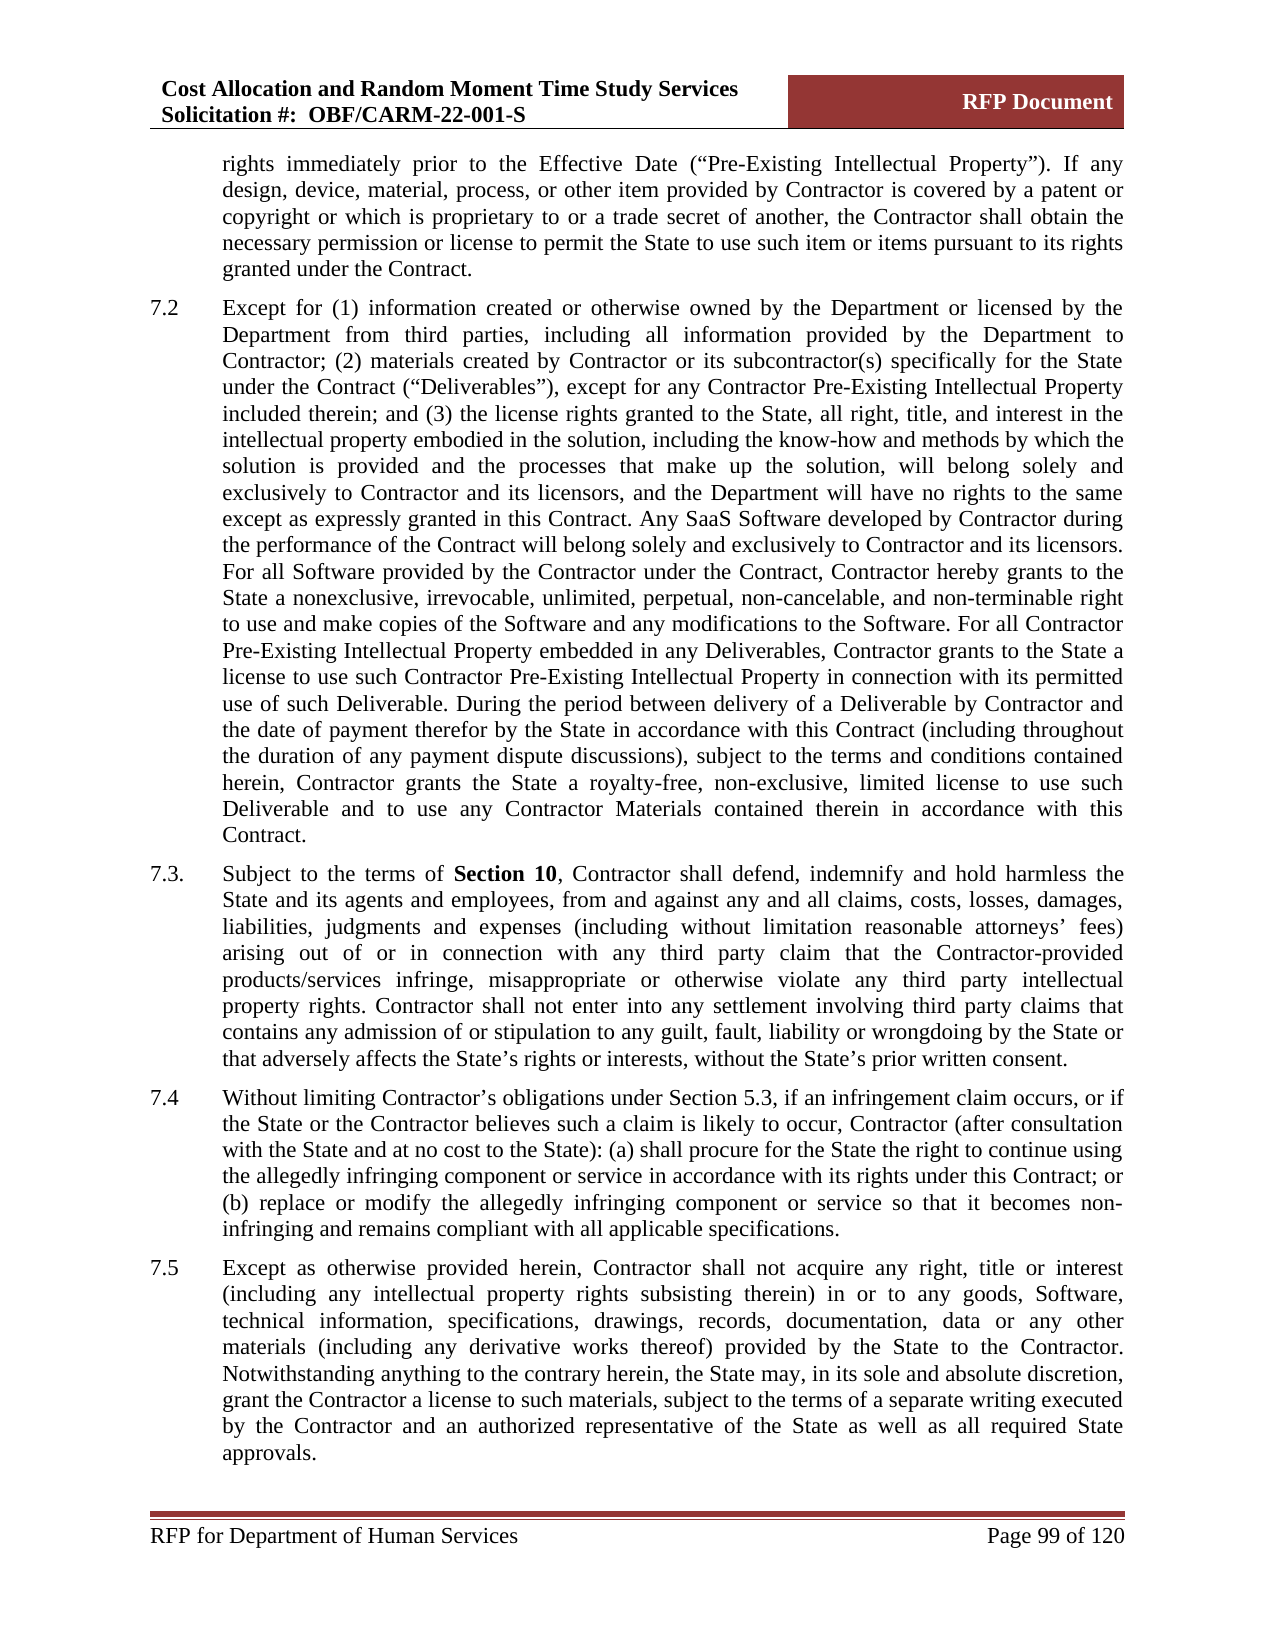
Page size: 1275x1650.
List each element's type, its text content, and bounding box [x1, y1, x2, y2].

text 7.3. Subject to the terms of Section 10, Contractor shall defend, indemnify and hold harmless the State and its agents and employees, from and against any and all claims, costs, losses, damages, liabilities, judgments and expenses (including without limitation reasonable attorneys’ fees) arising out of or in connection with any third party claim that the Contractor-provided products/services infringe, misappropriate or otherwise violate any third party intellectual property rights. Contractor shall not enter into any settlement involving third party claims that contains any admission of or stipulation to any guilt, fault, liability or wrongdoing by the State or that adversely affects the State’s rights or interests, without the State’s prior written consent. [150, 860, 1125, 1071]
text 7.4 Without limiting Contractor’s obligations under Section 5.3, if an infringement claim occurs, or if the State or the Contractor believes such a claim is likely to occur, Contractor (after consultation with the State and at no cost to the State): (a) shall procure for the State the right to continue using the allegedly infringing component or service in accordance with its rights under this Contract; or (b) replace or modify the allegedly infringing component or service so that it becomes non-infringing and remains compliant with all applicable specifications. [150, 1083, 1125, 1242]
text 7.5 Except as otherwise provided herein, Contractor shall not acquire any right, title or interest (including any intellectual property rights subsisting therein) in or to any goods, Software, technical information, specifications, drawings, records, documentation, data or any other materials (including any derivative works thereof) provided by the State to the Contractor. Notwithstanding anything to the contrary herein, the State may, in its sole and absolute discretion, grant the Contractor a license to such materials, subject to the terms of a separate writing executed by the Contractor and an authorized representative of the State as well as all required State approvals. [150, 1254, 1125, 1465]
text 7.2 Except for (1) information created or otherwise owned by the Department or licensed by the Department from third parties, including all information provided by the Department to Contractor; (2) materials created by Contractor or its subcontractor(s) specifically for the State under the Contract (“Deliverables”), except for any Contractor Pre-Existing Intellectual Property included therein; and (3) the license rights granted to the State, all right, title, and interest in the intellectual property embodied in the solution, including the know-how and methods by which the solution is provided and the processes that make up the solution, will belong solely and exclusively to Contractor and its licensors, and the Department will have no rights to the same except as expressly granted in this Contract. Any SaaS Software developed by Contractor during the performance of the Contract will belong solely and exclusively to Contractor and its licensors. For all Software provided by the Contractor under the Contract, Contractor hereby grants to the State a nonexclusive, irrevocable, unlimited, perpetual, non-cancelable, and non-terminable right to use and make copies of the Software and any modifications to the Software. For all Contractor Pre-Existing Intellectual Property embedded in any Deliverables, Contractor grants to the State a license to use such Contractor Pre-Existing Intellectual Property in connection with its permitted use of such Deliverable. During the period between delivery of a Deliverable by Contractor and the date of payment therefor by the State in accordance with this Contract (including throughout the duration of any payment dispute discussions), subject to the terms and conditions contained herein, Contractor grants the State a royalty-free, non-exclusive, limited license to use such Deliverable and to use any Contractor Materials contained therein in accordance with this Contract. [150, 294, 1125, 848]
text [150, 150, 1125, 282]
